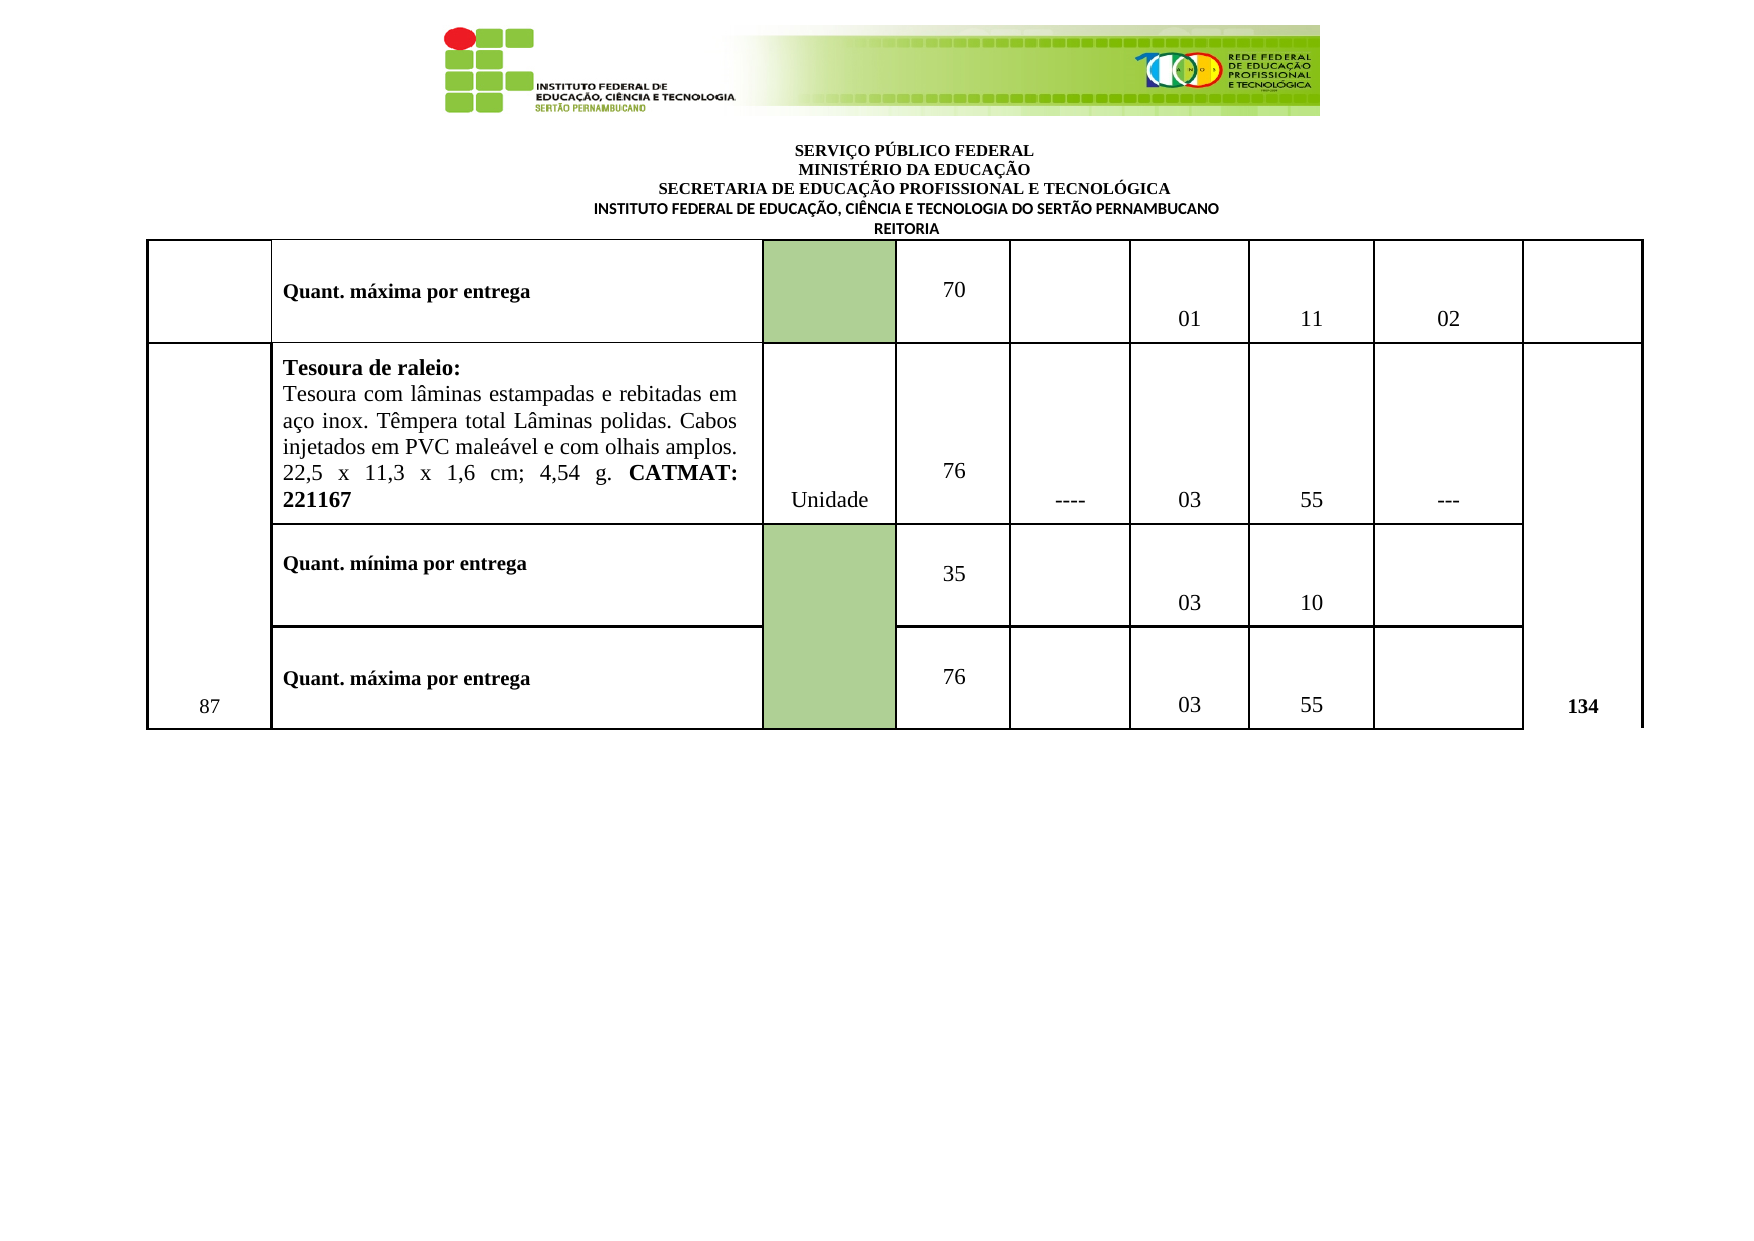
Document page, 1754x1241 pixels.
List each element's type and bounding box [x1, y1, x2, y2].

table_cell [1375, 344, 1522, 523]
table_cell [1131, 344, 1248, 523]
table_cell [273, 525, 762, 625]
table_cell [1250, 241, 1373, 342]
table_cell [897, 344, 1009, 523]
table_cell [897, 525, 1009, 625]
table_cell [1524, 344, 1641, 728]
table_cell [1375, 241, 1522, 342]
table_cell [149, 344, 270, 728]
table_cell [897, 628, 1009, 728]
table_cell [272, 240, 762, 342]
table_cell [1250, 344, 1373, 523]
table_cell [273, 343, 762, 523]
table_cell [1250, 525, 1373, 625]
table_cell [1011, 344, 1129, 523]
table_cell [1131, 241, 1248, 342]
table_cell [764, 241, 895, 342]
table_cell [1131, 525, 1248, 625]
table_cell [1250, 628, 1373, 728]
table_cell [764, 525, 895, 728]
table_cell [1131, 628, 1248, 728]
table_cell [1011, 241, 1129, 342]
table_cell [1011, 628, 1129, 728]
picture [434, 25, 1320, 116]
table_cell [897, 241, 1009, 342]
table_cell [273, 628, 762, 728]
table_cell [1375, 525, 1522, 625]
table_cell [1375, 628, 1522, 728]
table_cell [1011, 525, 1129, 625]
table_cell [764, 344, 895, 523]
